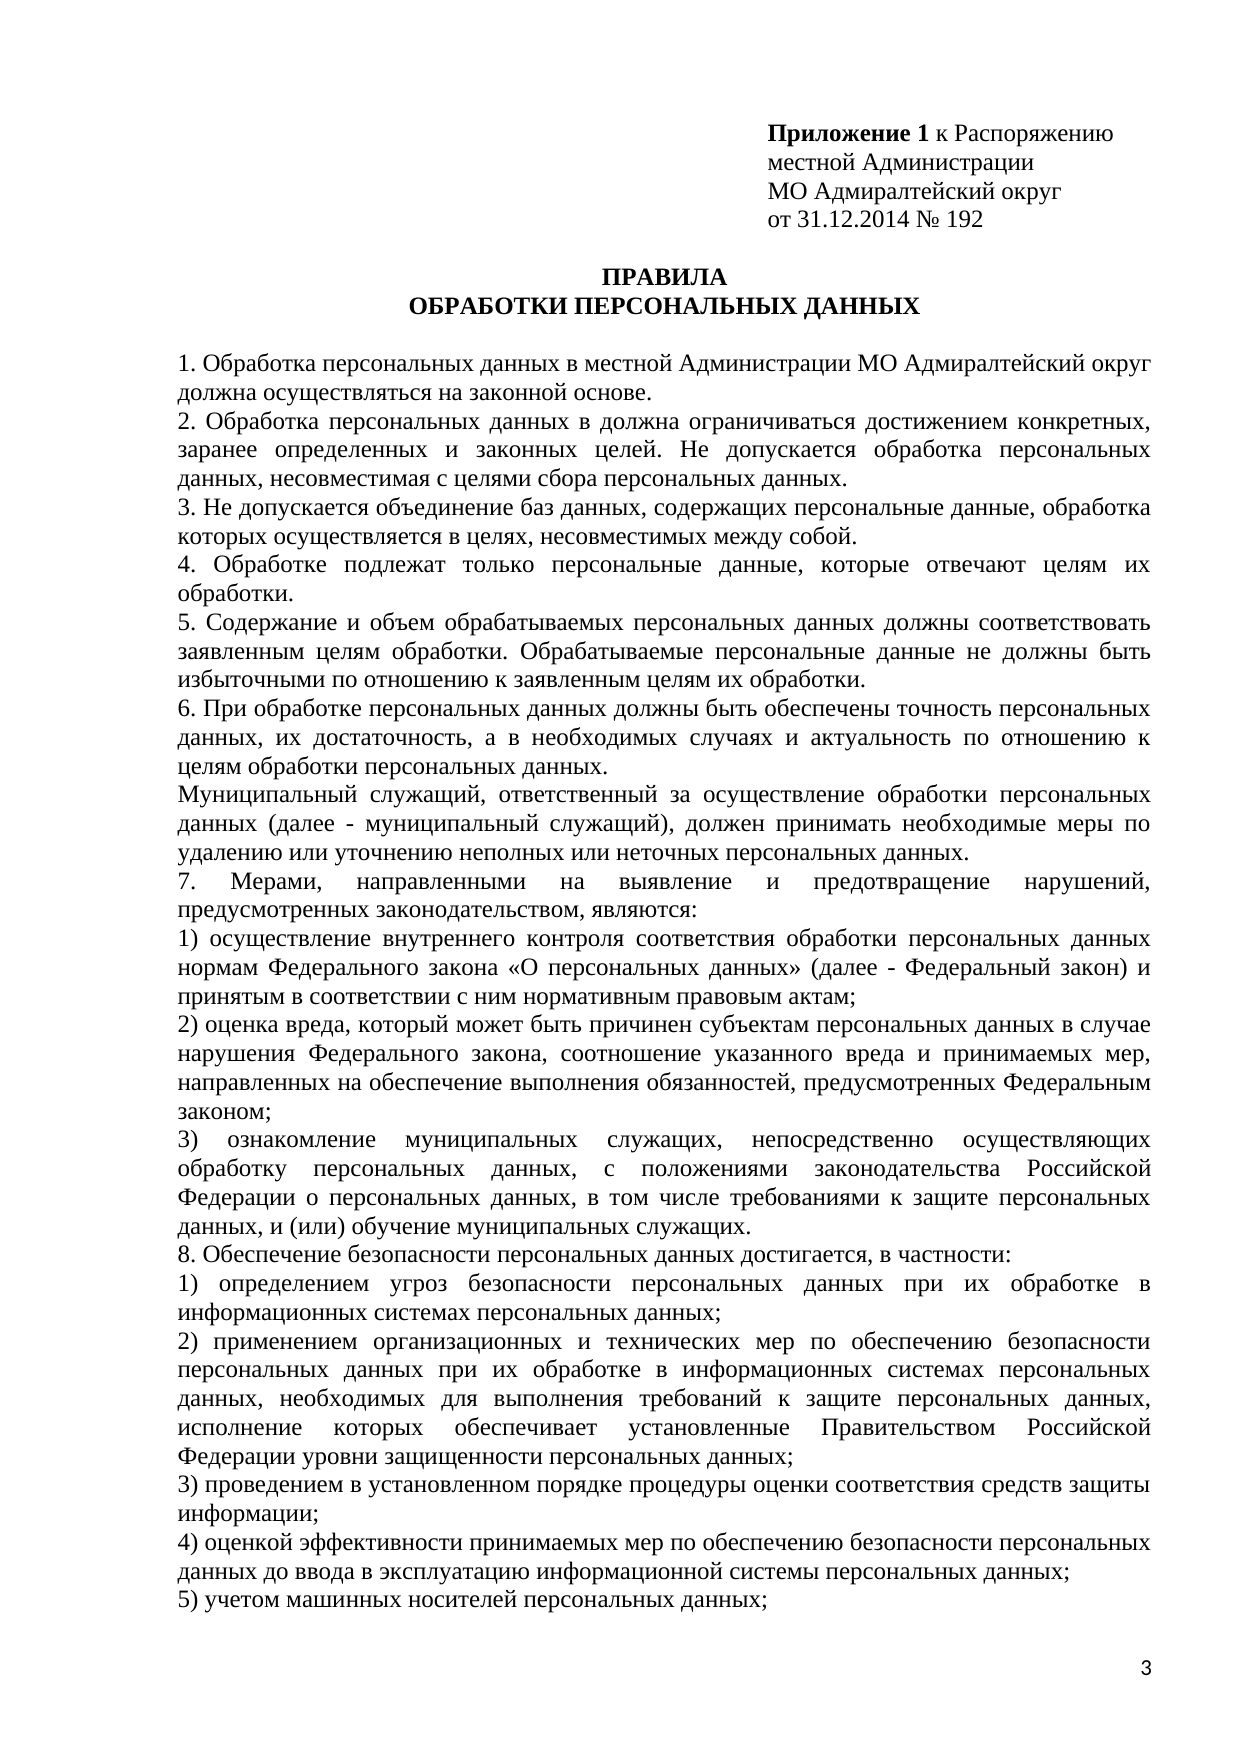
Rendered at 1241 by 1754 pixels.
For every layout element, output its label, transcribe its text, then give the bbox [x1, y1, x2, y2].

text 3) проведением в установленном порядке процедуры оценки соответствия средств защиты информации; [177, 1469, 1152, 1527]
text от 31.12.2014 № 192 [177, 204, 1152, 233]
text 1) определением угроз безопасности персональных данных при их обработке в информационных системах персональных данных; [177, 1268, 1152, 1326]
text 4) оценкой эффективности принимаемых мер по обеспечению безопасности персональных данных до ввода в эксплуатацию информационной системы персональных данных; [177, 1527, 1152, 1584]
text 1) осуществление внутреннего контроля соответствия обработки персональных данных нормам Федерального закона «О персональных данных» (далее - Федеральный закон) и принятым в соответствии с ним нормативным правовым актам; [177, 923, 1152, 1009]
text 3) ознакомление муниципальных служащих, непосредственно осуществляющих обработку персональных данных, с положениями законодательства Российской Федерации о персональных данных, в том числе требованиями к защите персональных данных, и (или) обучение муниципальных служащих. [177, 1124, 1152, 1239]
text ПРАВИЛА [177, 262, 1152, 291]
text 5) учетом машинных носителей персональных данных; [177, 1584, 1152, 1613]
text МО Адмиралтейский округ [693, 176, 1152, 204]
text 3. Не допускается объединение баз данных, содержащих персональные данные, обработка которых осуществляется в целях, несовместимых между собой. [177, 492, 1152, 549]
text 7. Мерами, направленными на выявление и предотвращение нарушений, предусмотренных законодательством, являются: [177, 866, 1152, 923]
text 5. Содержание и объем обрабатываемых персональных данных должны соответствовать заявленным целям обработки. Обрабатываемые персональные данные не должны быть избыточными по отношению к заявленным целям их обработки. [177, 607, 1152, 693]
text 6. При обработке персональных данных должны быть обеспечены точность персональных данных, их достаточность, а в необходимых случаях и актуальность по отношению к целям обработки персональных данных. [177, 693, 1152, 779]
text 2. Обработка персональных данных в должна ограничиваться достижением конкретных, заранее определенных и законных целей. Не допускается обработка персональных данных, несовместимая с целями сбора персональных данных. [177, 406, 1152, 492]
text 1. Обработка персональных данных в местной Администрации МО Адмиралтейский округ должна осуществляться на законной основе. [177, 348, 1152, 406]
text 2) применением организационных и технических мер по обеспечению безопасности персональных данных при их обработке в информационных системах персональных данных, необходимых для выполнения требований к защите персональных данных, исполнение которых обеспечивает установленные Правительством Российской Федерации уровни защищенности персональных данных; [177, 1326, 1152, 1469]
text ОБРАБОТКИ ПЕРСОНАЛЬНЫХ ДАННЫХ [177, 291, 1152, 319]
text 8. Обеспечение безопасности персональных данных достигается, в частности: [177, 1239, 1152, 1268]
text Муниципальный служащий, ответственный за осуществление обработки персональных данных (далее - муниципальный служащий), должен принимать необходимые меры по удалению или уточнению неполных или неточных персональных данных. [177, 779, 1152, 866]
text местной Администрации [177, 147, 1152, 176]
text 2) оценка вреда, который может быть причинен субъектам персональных данных в случае нарушения Федерального закона, соотношение указанного вреда и принимаемых мер, направленных на обеспечение выполнения обязанностей, предусмотренных Федеральным законом; [177, 1009, 1152, 1124]
text Приложение 1 к Распоряжению [177, 118, 1152, 147]
text 4. Обработке подлежат только персональные данные, которые отвечают целям их обработки. [177, 549, 1152, 607]
